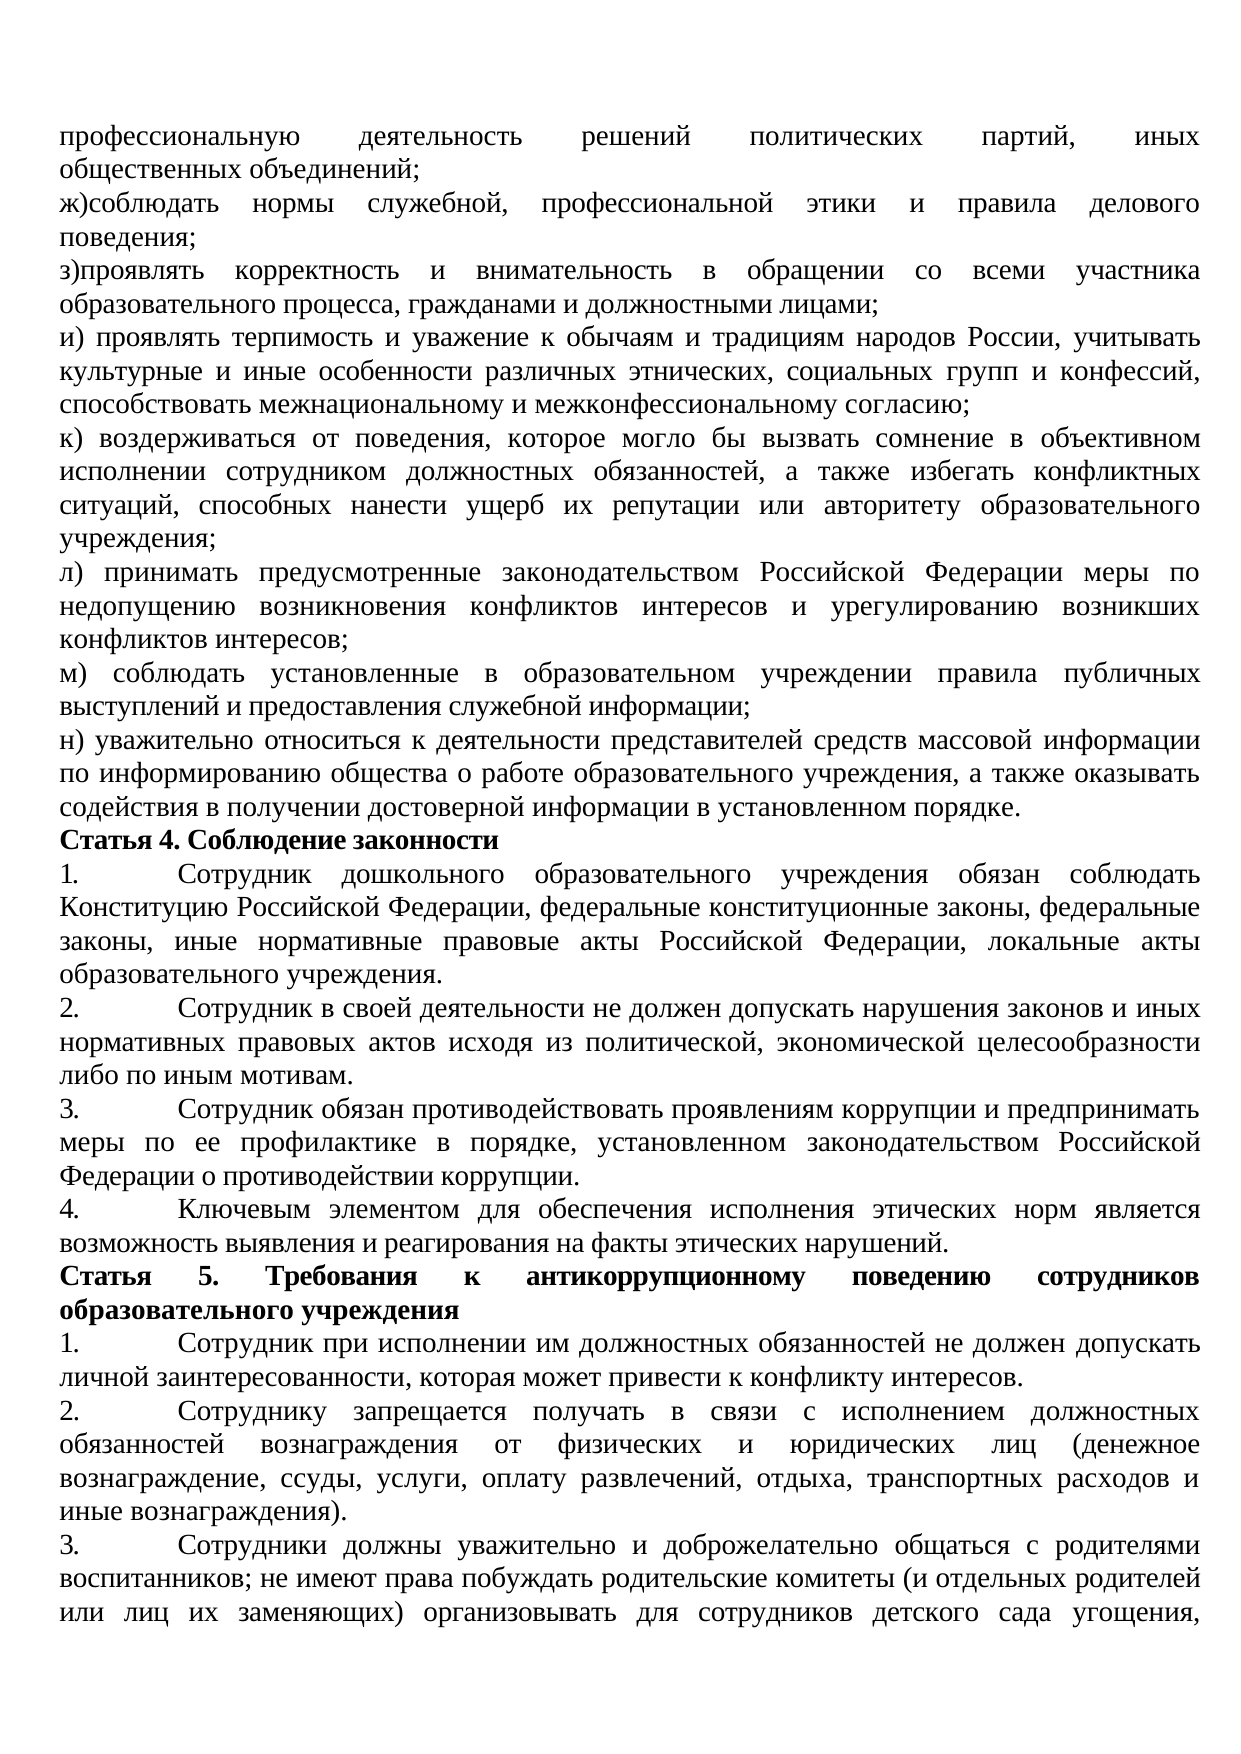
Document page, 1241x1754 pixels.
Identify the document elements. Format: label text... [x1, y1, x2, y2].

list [59, 1527, 1201, 1627]
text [59, 118, 1201, 185]
text Статья 5. Требования к антикоррупционному поведению сотрудников образовательного учреждения [59, 1258, 1201, 1326]
text н) уважительно относиться к деятельности представителей средств массовой информации по информированию общества о работе образовательного учреждения, а также оказывать содействия в получении достоверной информации в установленном порядке. [59, 722, 1201, 822]
list Сотруднику запрещается получать в связи с исполнением должностных обязанностей вознаграждения от физических и юридических лиц (денежное вознаграждение, ссуды, услуги, оплату развлечений, отдыха, транспортных расходов и иные вознаграждения). [59, 1393, 1201, 1527]
list Сотрудник при исполнении им должностных обязанностей не должен допускать личной заинтересованности, которая может привести к конфликту интересов. [59, 1326, 1201, 1393]
text и) проявлять терпимость и уважение к обычаям и традициям народов России, учитывать культурные и иные особенности различных этнических, социальных групп и конфессий, способствовать межнациональному и межконфессиональному согласию; [59, 319, 1201, 420]
text л) принимать предусмотренные законодательством Российской Федерации меры по недопущению возникновения конфликтов интересов и урегулированию возникших конфликтов интересов; [59, 554, 1201, 655]
text м) соблюдать установленные в образовательном учреждении правила публичных выступлений и предоставления служебной информации; [59, 655, 1201, 722]
list Сотрудник в своей деятельности не должен допускать нарушения законов и иных нормативных правовых актов исходя из политической, экономической целесообразности либо по иным мотивам. [59, 990, 1201, 1091]
text Статья 4. Соблюдение законности [59, 822, 1201, 856]
list Сотрудник дошкольного образовательного учреждения обязан соблюдать Конституцию Российской Федерации, федеральные конституционные законы, федеральные законы, иные нормативные правовые акты Российской Федерации, локальные акты образовательного учреждения. [59, 856, 1201, 990]
text з)проявлять корректность и внимательность в обращении со всеми участника образовательного процесса, гражданами и должностными лицами; [59, 252, 1201, 319]
text к) воздерживаться от поведения, которое могло бы вызвать сомнение в объективном исполнении сотрудником должностных обязанностей, а также избегать конфликтных ситуаций, способных нанести ущерб их репутации или авторитету образовательного учреждения; [59, 420, 1201, 554]
list Ключевым элементом для обеспечения исполнения этических норм является возможность выявления и реагирования на факты этических нарушений. [59, 1191, 1201, 1258]
list Сотрудник обязан противодействовать проявлениям коррупции и предпринимать меры по ее профилактике в порядке, установленном законодательством Российской Федерации о противодействии коррупции. [59, 1091, 1201, 1191]
text ж)соблюдать нормы служебной, профессиональной этики и правила делового поведения; [59, 185, 1201, 252]
